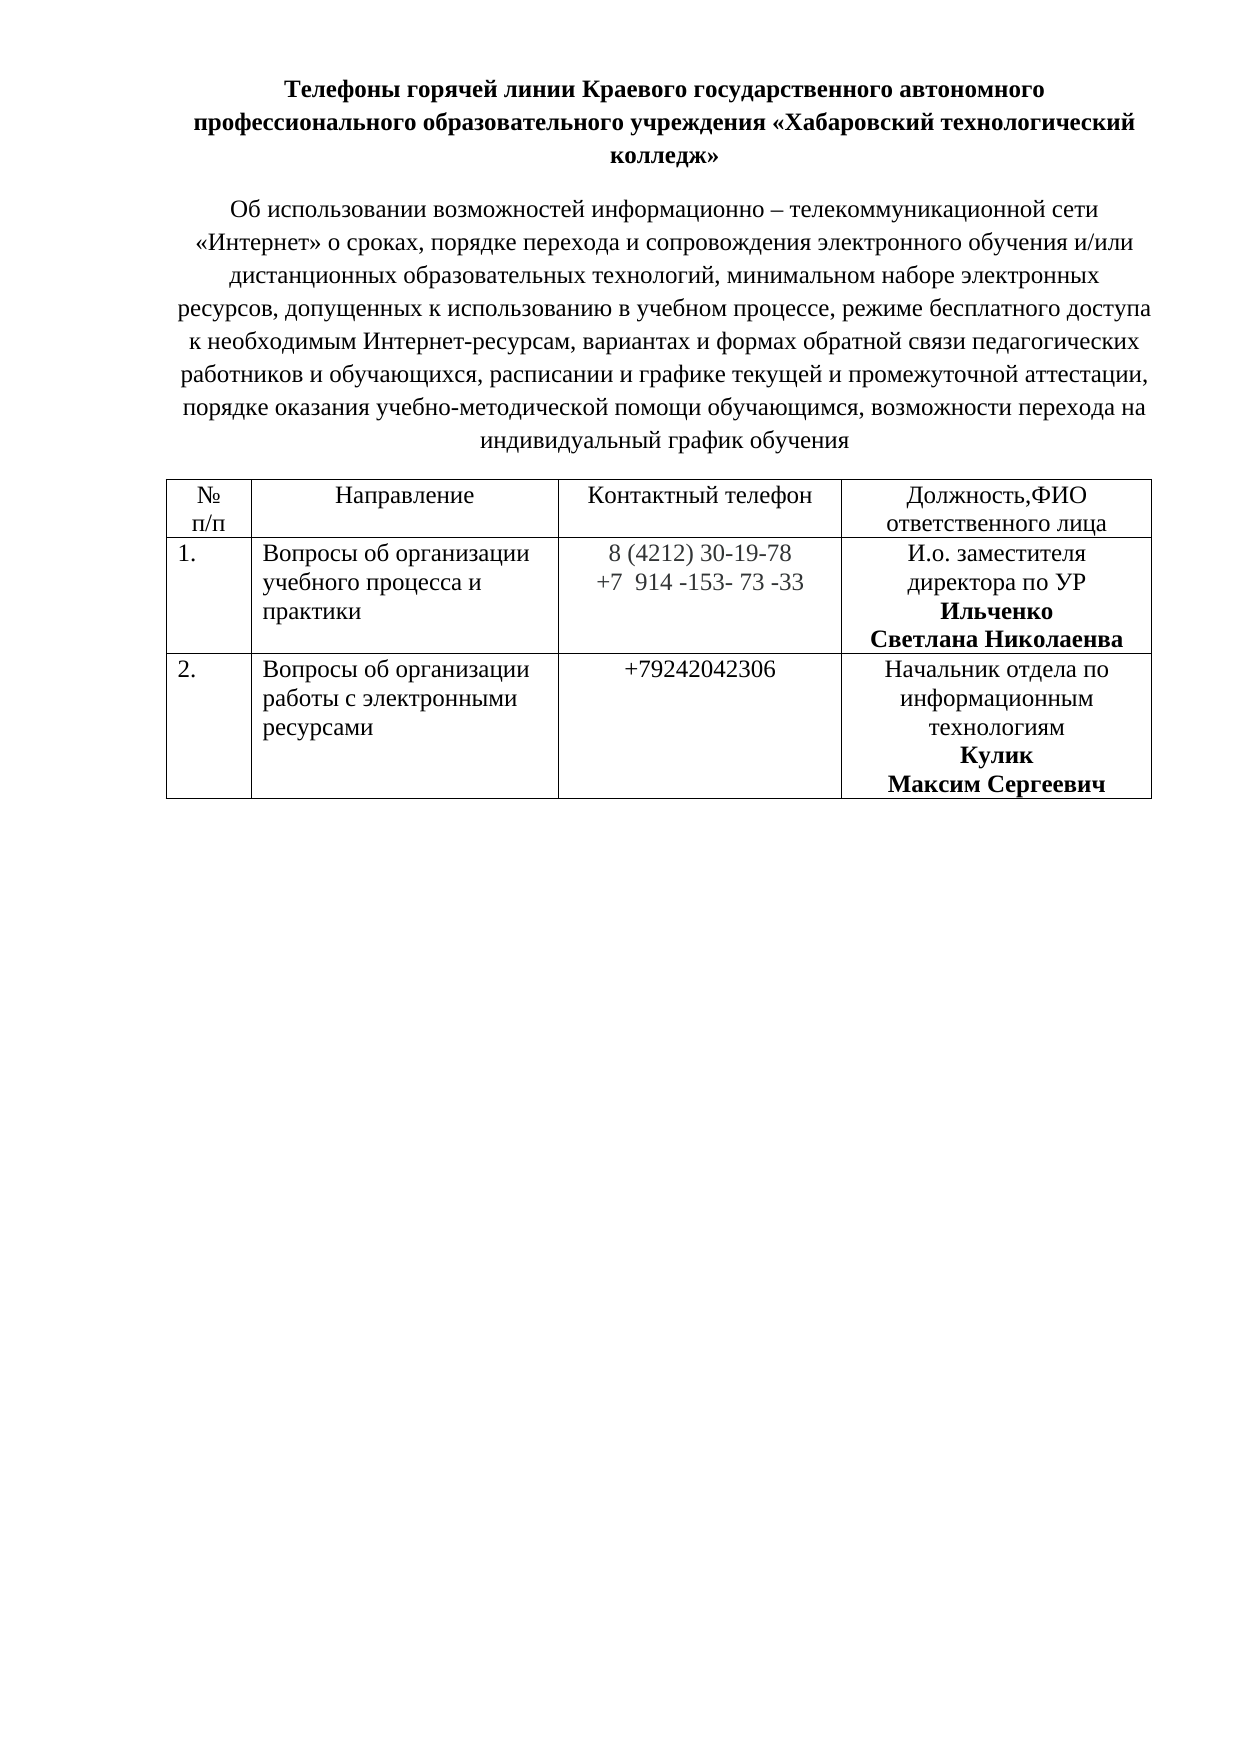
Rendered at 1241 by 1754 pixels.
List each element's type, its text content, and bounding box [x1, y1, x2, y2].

table_cell Начальник отдела по информационным технологиям Кулик Максим Сергеевич [842, 654, 1151, 798]
table_cell +79242042306 [559, 654, 841, 798]
table_header № п/п [167, 480, 251, 537]
table_header Контактный телефон [559, 480, 841, 537]
table_cell Вопросы об организации учебного процесса и практики [252, 538, 558, 653]
table_cell [167, 654, 251, 798]
table_cell [167, 538, 251, 653]
text Об использовании возможностей информационно – телекоммуникационной сети «Интернет» о сроках, порядке перехода и сопровождения электронного обучения и/или дистанционных образовательных технологий, минимальном наборе электронных ресурсов, допущенных к использованию в учебном процессе, режиме бесплатного доступа к необходимым Интернет-ресурсам, вариантах и формах обратной связи педагогических работников и обучающихся, расписании и графике текущей и промежуточной аттестации, порядке оказания учебно-методической помощи обучающимся, возможности перехода на индивидуальный график обучения [177, 194, 1152, 454]
table_cell 8 (4212) 30-19-78 +7 914 -153- 73 -33 [559, 538, 841, 653]
table_header Направление [252, 480, 558, 537]
table_cell И.о. заместителя директора по УР Ильченко Светлана Николаенва [842, 538, 1151, 653]
text Телефоны горячей линии Краевого государственного автономного профессионального образовательного учреждения «Хабаровский технологический колледж» [177, 74, 1152, 169]
table_header Должность,ФИО ответственного лица [842, 480, 1151, 537]
table_cell Вопросы об организации работы с электронными ресурсами [252, 654, 558, 798]
